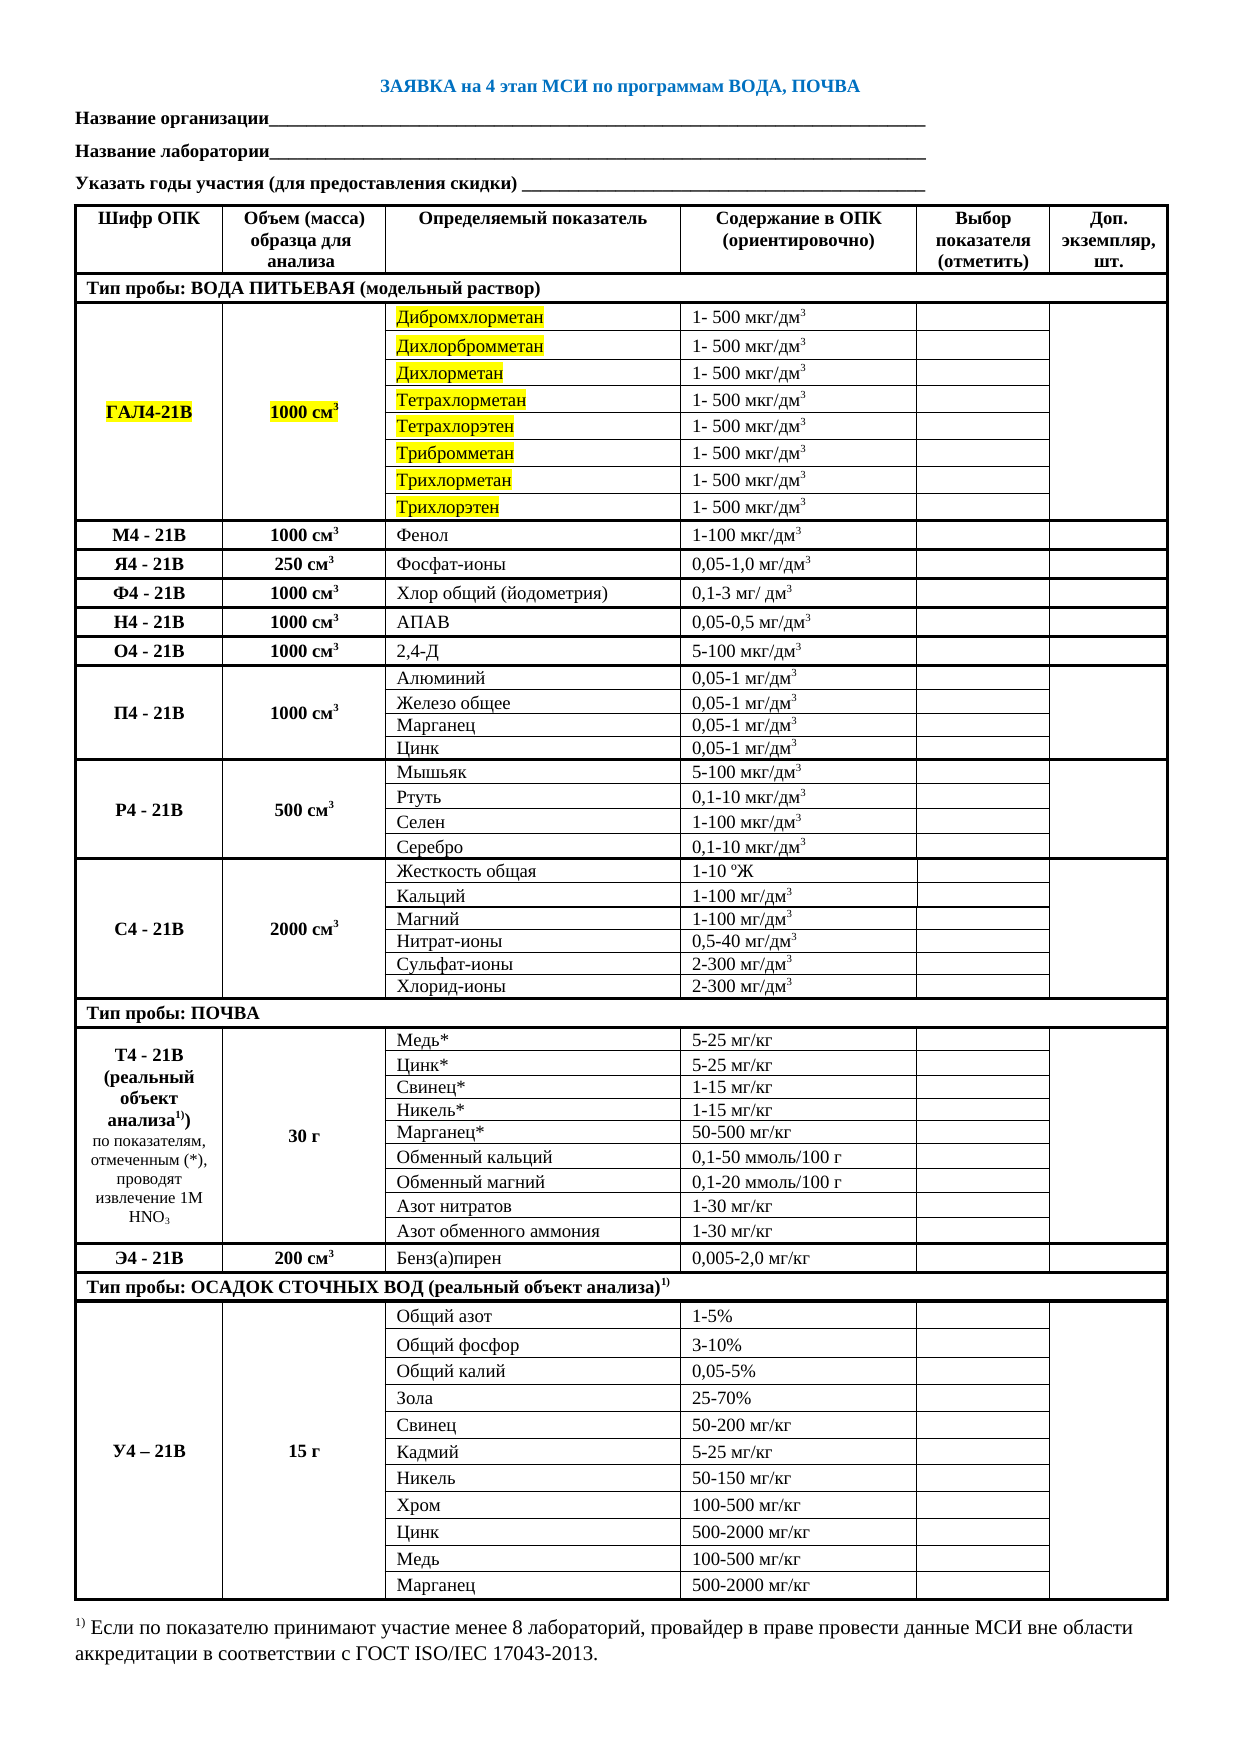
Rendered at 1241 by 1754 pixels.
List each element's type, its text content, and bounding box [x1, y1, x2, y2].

table_cell 1000 см3 [223, 304, 385, 519]
table_cell 1-100 мкг/дм3 [681, 809, 916, 832]
table_cell Свинец [386, 1412, 680, 1437]
table_cell [917, 1076, 1049, 1098]
table_cell Нитрат-ионы [386, 930, 680, 952]
table_cell 0,1-20 ммоль/100 г [681, 1169, 916, 1192]
table_cell [917, 1572, 1049, 1598]
table_cell 0,1-10 мкг/дм3 [681, 784, 916, 808]
table_cell 0,005-2,0 мг/кг [681, 1245, 916, 1271]
table_cell Я4 - 21В [77, 551, 222, 577]
table_cell [917, 834, 1049, 857]
table_cell [917, 1385, 1049, 1411]
table_cell [918, 860, 1049, 882]
table_cell [918, 883, 1049, 906]
table_cell Марганец [386, 1572, 680, 1598]
table_cell [917, 413, 1049, 439]
table_cell Дихлорметан [386, 360, 680, 385]
table_cell М4 - 21В [77, 522, 222, 548]
table_cell 1000 см3 [223, 667, 385, 758]
table_cell [917, 551, 1049, 577]
table_cell Н4 - 21В [77, 609, 222, 634]
table_cell Фосфат-ионы [386, 551, 680, 577]
table_cell Цинк* [386, 1051, 680, 1075]
table_cell [917, 737, 1049, 758]
table_cell Общий фосфор [386, 1329, 680, 1357]
table_header Шифр ОПК [77, 207, 222, 272]
table_cell 5-100 мкг/дм3 [681, 761, 916, 783]
table_cell 1- 500 мкг/дм3 [681, 413, 916, 439]
table_cell 2,4-Д [386, 638, 680, 663]
table_cell Зола [386, 1385, 680, 1411]
table_cell [917, 953, 1049, 974]
table_cell [917, 1303, 1049, 1328]
table_cell 0,05-5% [681, 1358, 916, 1384]
table_cell 1-100 мг/дм3 [681, 908, 916, 929]
table_cell 5-25 мг/кг [681, 1051, 916, 1075]
table_cell 1-15 мг/кг [681, 1076, 916, 1098]
table_cell [917, 975, 1049, 997]
table_cell Тетрахлорметан [386, 386, 680, 412]
table_cell Обменный магний [386, 1169, 680, 1192]
table_cell 5-100 мкг/дм3 [681, 638, 916, 663]
table_cell 50-500 мг/кг [681, 1121, 916, 1143]
table_cell О4 - 21В [77, 638, 222, 663]
table_header Объем (масса) образца для анализа [223, 207, 385, 272]
table_cell Кальций [386, 883, 680, 906]
table_cell 15 г [223, 1303, 385, 1598]
table_cell Сульфат-ионы [386, 953, 680, 974]
table_cell П4 - 21В [77, 667, 222, 758]
table_cell 2-300 мг/дм3 [681, 953, 916, 974]
table_cell АПАВ [386, 609, 680, 634]
table_cell [917, 638, 1049, 663]
table_cell 100-500 мг/кг [681, 1546, 916, 1571]
table_cell 0,1-50 ммоль/100 г [681, 1144, 916, 1168]
table_cell Тетрахлорэтен [386, 413, 680, 439]
table_cell 0,05-1 мг/дм3 [681, 690, 916, 713]
table_cell 25-70% [681, 1385, 916, 1411]
table_cell 1000 см3 [223, 580, 385, 606]
table_cell [1050, 580, 1166, 606]
table_cell [917, 690, 1049, 713]
table_cell [917, 1245, 1049, 1271]
table_cell Трибромметан [386, 440, 680, 466]
table_cell 2000 см3 [223, 860, 385, 997]
table_cell 1- 500 мкг/дм3 [681, 304, 916, 330]
table_cell Ф4 - 21В [77, 580, 222, 606]
table_cell Никель [386, 1465, 680, 1491]
table_cell [917, 331, 1049, 358]
table_cell [917, 609, 1049, 634]
table_cell 0,05-0,5 мг/дм3 [681, 609, 916, 634]
table_cell Э4 - 21В [77, 1245, 222, 1271]
table_cell [1050, 304, 1166, 519]
table_cell 0,1-10 мкг/дм3 [681, 834, 916, 857]
table_cell 5-25 мг/кг [681, 1029, 916, 1050]
table_cell [917, 1465, 1049, 1491]
table_cell Обменный кальций [386, 1144, 680, 1168]
table_cell [1050, 609, 1166, 634]
table_cell ГАЛ4-21В [77, 304, 222, 519]
table_cell [917, 360, 1049, 385]
table_cell 0,1-3 мг/ дм3 [681, 580, 916, 606]
table_cell [917, 467, 1049, 492]
table_cell Жесткость общая [386, 860, 680, 882]
table_cell 0,05-1,0 мг/дм3 [681, 551, 916, 577]
text Указать годы участия (для предоставления скидки) ___________________________________________ [75, 172, 1165, 193]
table_cell [917, 1144, 1049, 1168]
table_cell 1000 см3 [223, 638, 385, 663]
table_cell Кадмий [386, 1439, 680, 1464]
table_cell У4 – 21В [77, 1303, 222, 1598]
table_cell [917, 1329, 1049, 1357]
table_cell 1- 500 мкг/дм3 [681, 360, 916, 385]
table_cell Азот нитратов [386, 1193, 680, 1217]
table_cell [917, 1169, 1049, 1192]
table_cell [917, 1546, 1049, 1571]
table_cell [917, 784, 1049, 808]
table_cell 2-300 мг/дм3 [681, 975, 916, 997]
table_cell Хлор общий (йодометрия) [386, 580, 680, 606]
table_cell [1050, 1029, 1166, 1242]
table_cell 1- 500 мкг/дм3 [681, 331, 916, 358]
table_cell Азот обменного аммония [386, 1218, 680, 1242]
table_cell 500 см3 [223, 761, 385, 857]
table_cell 0,05-1 мг/дм3 [681, 714, 916, 736]
table_cell Хром [386, 1492, 680, 1518]
table_cell [917, 1358, 1049, 1384]
table_cell Селен [386, 809, 680, 832]
text ЗАЯВКА на 4 этап МСИ по программам ВОДА, ПОЧВА [75, 75, 1165, 97]
table_cell С4 - 21В [77, 860, 222, 997]
table_cell 200 см3 [223, 1245, 385, 1271]
table_cell [917, 667, 1049, 688]
table_cell 5-25 мг/кг [681, 1439, 916, 1464]
table_cell Р4 - 21В [77, 761, 222, 857]
text Название лаборатории______________________________________________________________________ [75, 139, 1165, 161]
table_cell [1050, 761, 1166, 857]
table_cell Никель* [386, 1099, 680, 1120]
table_cell 3-10% [681, 1329, 916, 1357]
table_cell 1- 500 мкг/дм3 [681, 440, 916, 466]
table_cell 0,05-1 мг/дм3 [681, 667, 916, 688]
table_cell [917, 1193, 1049, 1217]
table_cell Алюминий [386, 667, 680, 688]
table_cell 50-200 мг/кг [681, 1412, 916, 1437]
table_header Определяемый показатель [386, 207, 680, 272]
table_cell [1050, 638, 1166, 663]
table_cell Цинк [386, 1519, 680, 1544]
table_cell Трихлорэтен [386, 494, 680, 519]
table_cell [917, 1439, 1049, 1464]
table_cell 500-2000 мг/кг [681, 1519, 916, 1544]
table_cell [1050, 522, 1166, 548]
table_cell Тип пробы: ПОЧВА [77, 1000, 1166, 1026]
table_cell [917, 580, 1049, 606]
table_cell 1-5% [681, 1303, 916, 1328]
table_cell Медь [386, 1546, 680, 1571]
table_cell Мышьяк [386, 761, 680, 783]
table_cell 50-150 мг/кг [681, 1465, 916, 1491]
table_cell 30 г [223, 1029, 385, 1242]
table_cell [917, 494, 1049, 519]
table_cell [917, 522, 1049, 548]
table_cell 500-2000 мг/кг [681, 1572, 916, 1598]
table_cell Общий азот [386, 1303, 680, 1328]
table_cell [917, 386, 1049, 412]
table_cell [917, 908, 1049, 929]
table_cell [917, 1519, 1049, 1544]
table_cell Марганец* [386, 1121, 680, 1143]
table_cell 1-30 мг/кг [681, 1193, 916, 1217]
table_cell 1-30 мг/кг [681, 1218, 916, 1242]
table_cell Ртуть [386, 784, 680, 808]
table_cell [1050, 860, 1166, 997]
table_cell [917, 1029, 1049, 1050]
table_cell Марганец [386, 714, 680, 736]
table_cell [917, 304, 1049, 330]
table_cell 0,5-40 мг/дм3 [681, 930, 916, 952]
table_cell 1-100 мкг/дм3 [681, 522, 916, 548]
table_cell 250 см3 [223, 551, 385, 577]
table_cell [917, 1099, 1049, 1120]
table_cell [917, 1218, 1049, 1242]
table_cell Медь* [386, 1029, 680, 1050]
table_cell 1- 500 мкг/дм3 [681, 386, 916, 412]
table_cell Т4 - 21В (реальный объект анализа1)) по показателям, отмеченным (*), проводят извлечение 1М HNO3 [77, 1029, 222, 1242]
table_cell [917, 1412, 1049, 1437]
table_cell Тип пробы: ОСАДОК СТОЧНЫХ ВОД (реальный объект анализа)1) [77, 1274, 1166, 1299]
table_cell Общий калий [386, 1358, 680, 1384]
table_cell [917, 1051, 1049, 1075]
table_header Доп. экземпляр, шт. [1050, 207, 1166, 272]
table_cell 1000 см3 [223, 609, 385, 634]
table_cell 100-500 мг/кг [681, 1492, 916, 1518]
text 1) Если по показателю принимают участие менее 8 лабораторий, провайдер в праве провести данные МСИ вне области аккредитации в соответствии с ГОСТ ISO/IEC 17043-2013. [75, 1615, 1165, 1665]
table_cell [1050, 1245, 1166, 1271]
table_cell Свинец* [386, 1076, 680, 1098]
table_cell [1050, 551, 1166, 577]
table_cell Тип пробы: ВОДА ПИТЬЕВАЯ (модельный раствор) [77, 275, 1166, 301]
table_cell Дибромхлорметан [386, 304, 680, 330]
text Название организации______________________________________________________________________ [75, 107, 1165, 129]
table_cell 1- 500 мкг/дм3 [681, 494, 916, 519]
table_cell 0,05-1 мг/дм3 [681, 737, 916, 758]
table_cell Трихлорметан [386, 467, 680, 492]
table_cell Железо общее [386, 690, 680, 713]
table_cell [917, 761, 1049, 783]
table_cell Бенз(а)пирен [386, 1245, 680, 1271]
table_cell Хлорид-ионы [386, 975, 680, 997]
table_cell [917, 930, 1049, 952]
table_cell 1000 см3 [223, 522, 385, 548]
table_cell Дихлорбромметан [386, 331, 680, 358]
table_cell [1050, 667, 1166, 758]
table_cell [917, 440, 1049, 466]
table_cell [1050, 1303, 1166, 1598]
table_cell 1- 500 мкг/дм3 [681, 467, 916, 492]
table_cell Цинк [386, 737, 680, 758]
table_cell 1-100 мг/дм3 [681, 883, 917, 906]
table_cell 1-10 ºЖ [681, 860, 917, 882]
table_cell [917, 1492, 1049, 1518]
table_header Содержание в ОПК (ориентировочно) [681, 207, 916, 272]
table_cell [917, 1121, 1049, 1143]
table_cell [917, 714, 1049, 736]
table_cell Фенол [386, 522, 680, 548]
table_cell Серебро [386, 834, 680, 857]
table_cell 1-15 мг/кг [681, 1099, 916, 1120]
table_cell [917, 809, 1049, 832]
table_header Выбор показателя (отметить) [917, 207, 1049, 272]
table_cell Магний [386, 908, 680, 929]
